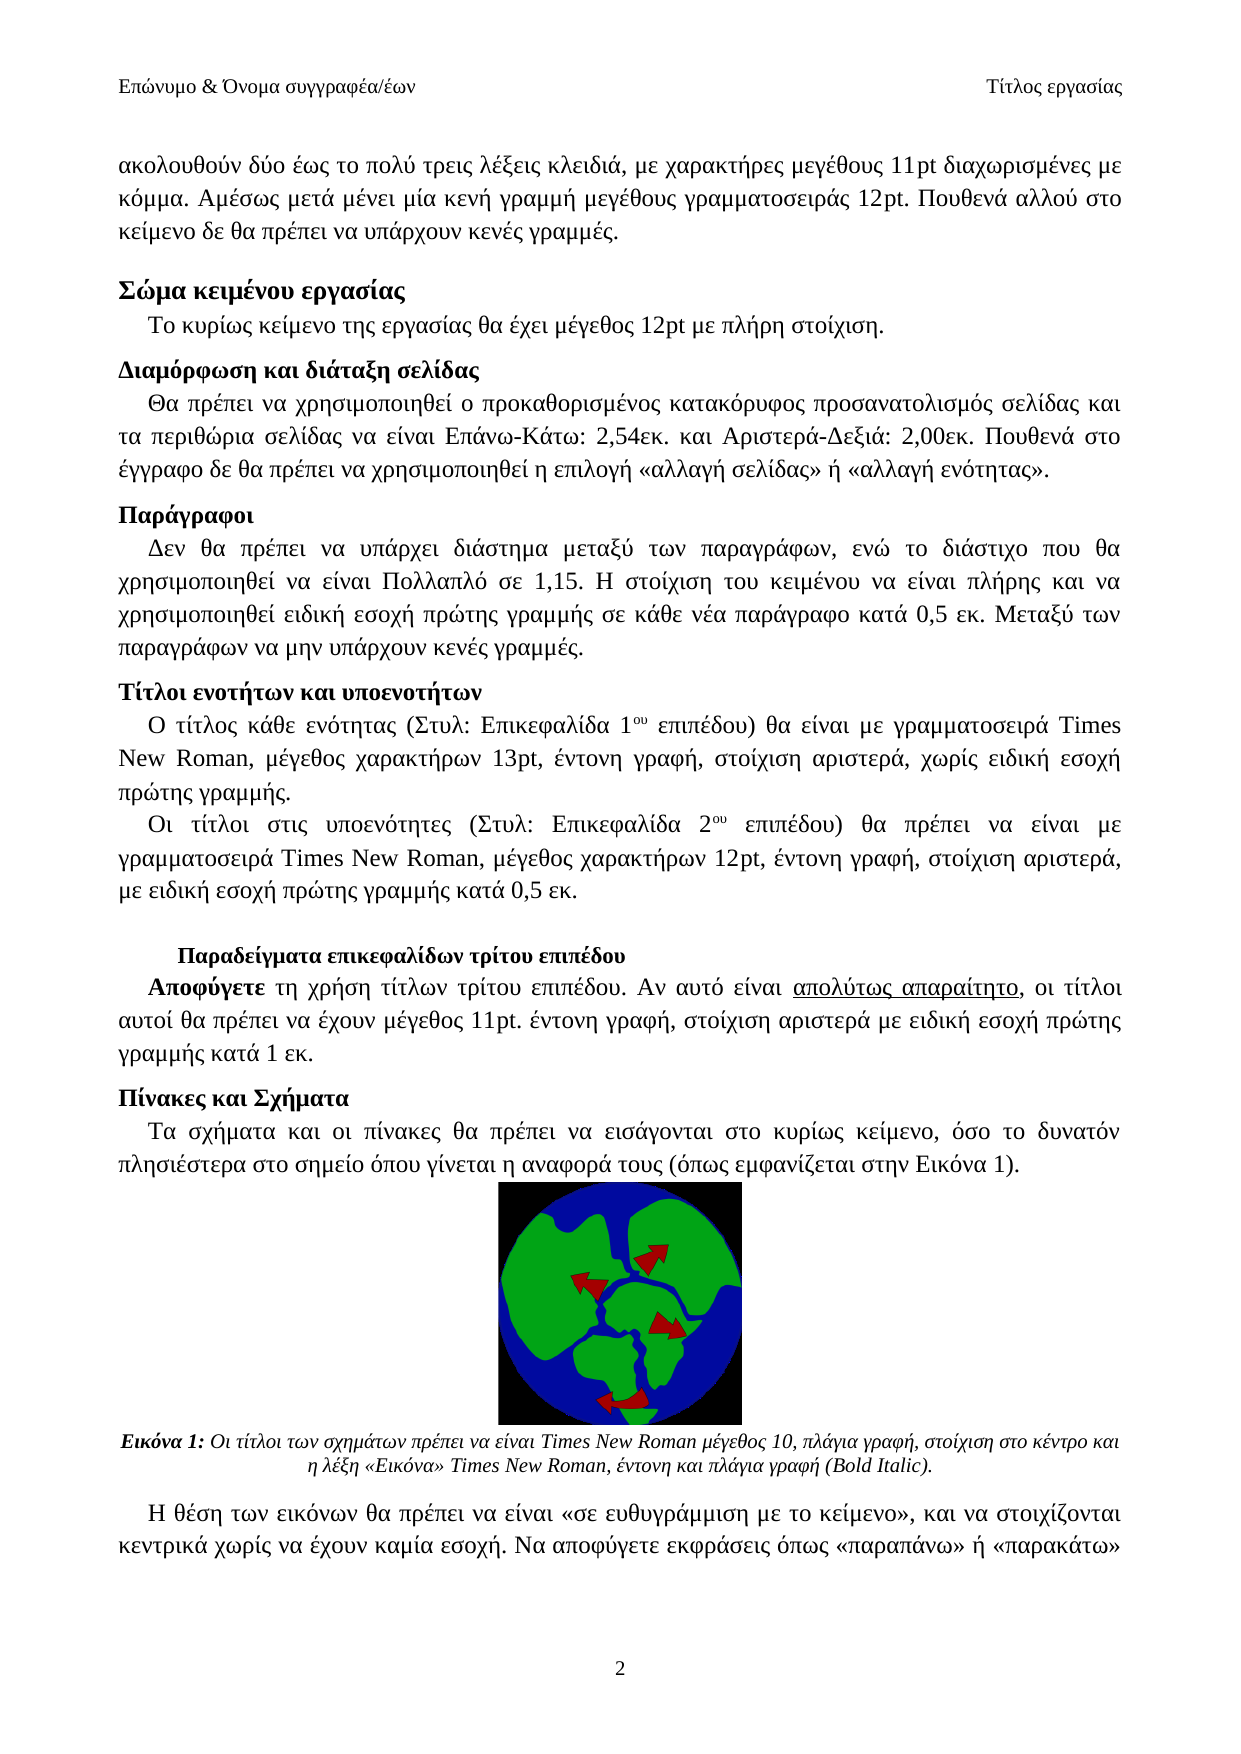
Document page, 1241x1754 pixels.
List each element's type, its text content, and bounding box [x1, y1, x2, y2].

text Ο τίτλος κάθε ενότητας (Στυλ: Επικεφαλίδα 1ου επιπέδου) θα είναι με γραμματοσειρά Times New Roman, μέγεθος χαρακτήρων 13pt, έντονη γραφή, στοίχιση αριστερά, χωρίς ειδική εσοχή πρώτης γραμμής. [118, 711, 1122, 805]
text Αποφύγετε τη χρήση τίτλων τρίτου επιπέδου. Αν αυτό είναι απολύτως απαραίτητο, οι τίτλοι αυτοί θα πρέπει να έχουν μέγεθος 11pt. έντονη γραφή, στοίχιση αριστερά με ειδική εσοχή πρώτης γραμμής κατά 1 εκ. [118, 972, 1122, 1067]
subtitle Διαμόρφωση και διάταξη σελίδας [118, 355, 1122, 384]
subtitle Παράγραφοι [118, 500, 1122, 529]
text Δεν θα πρέπει να υπάρχει διάστημα μεταξύ των παραγράφων, ενώ το διάστιχο που θα χρησιμοποιηθεί να είναι Πολλαπλό σε 1,15. Η στοίχιση του κειμένου να είναι πλήρης και να χρησιμοποιηθεί ειδική εσοχή πρώτης γραμμής σε κάθε νέα παράγραφο κατά 0,5 εκ. Μεταξύ των παραγράφων να μην υπάρχουν κενές γραμμές. [118, 533, 1122, 661]
text Οι τίτλοι στις υποενότητες (Στυλ: Επικεφαλίδα 2ου επιπέδου) θα πρέπει να είναι με γραμματοσειρά Times New Roman, μέγεθος χαρακτήρων 12pt, έντονη γραφή, στοίχιση αριστερά, με ειδική εσοχή πρώτης γραμμής κατά 0,5 εκ. [118, 809, 1122, 904]
text Παραδείγματα επικεφαλίδων τρίτου επιπέδου [118, 942, 1122, 968]
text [118, 1498, 1122, 1559]
subtitle Σώμα κειμένου εργασίας [118, 274, 1122, 305]
subtitle Τίτλοι ενοτήτων και υποενοτήτων [118, 677, 1122, 706]
subtitle Πίνακες και Σχήματα [118, 1083, 1122, 1112]
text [118, 150, 1122, 245]
text Το κυρίως κείμενο της εργασίας θα έχει μέγεθος 12pt με πλήρη στοίχιση. [118, 310, 1122, 338]
text Εικόνα 1: Οι τίτλοι των σχημάτων πρέπει να είναι Times New Roman μέγεθος 10, πλάγια γραφή, στοίχιση στο κέντρο και η λέξη «Εικόνα» Times New Roman, έντονη και πλάγια γραφή (Bold Italic). [118, 1429, 1122, 1477]
text Τα σχήματα και οι πίνακες θα πρέπει να εισάγονται στο κυρίως κείμενο, όσο το δυνατόν πλησιέστερα στο σημείο όπου γίνεται η αναφορά τους (όπως εμφανίζεται στην Εικόνα 1). [118, 1116, 1122, 1178]
text Θα πρέπει να χρησιμοποιηθεί ο προκαθορισμένος κατακόρυφος προσανατολισμός σελίδας και τα περιθώρια σελίδας να είναι Επάνω-Κάτω: 2,54εκ. και Αριστερά-Δεξιά: 2,00εκ. Πουθενά στο έγγραφο δε θα πρέπει να χρησιμοποιηθεί η επιλογή «αλλαγή σελίδας» ή «αλλαγή ενότητας». [118, 388, 1122, 483]
